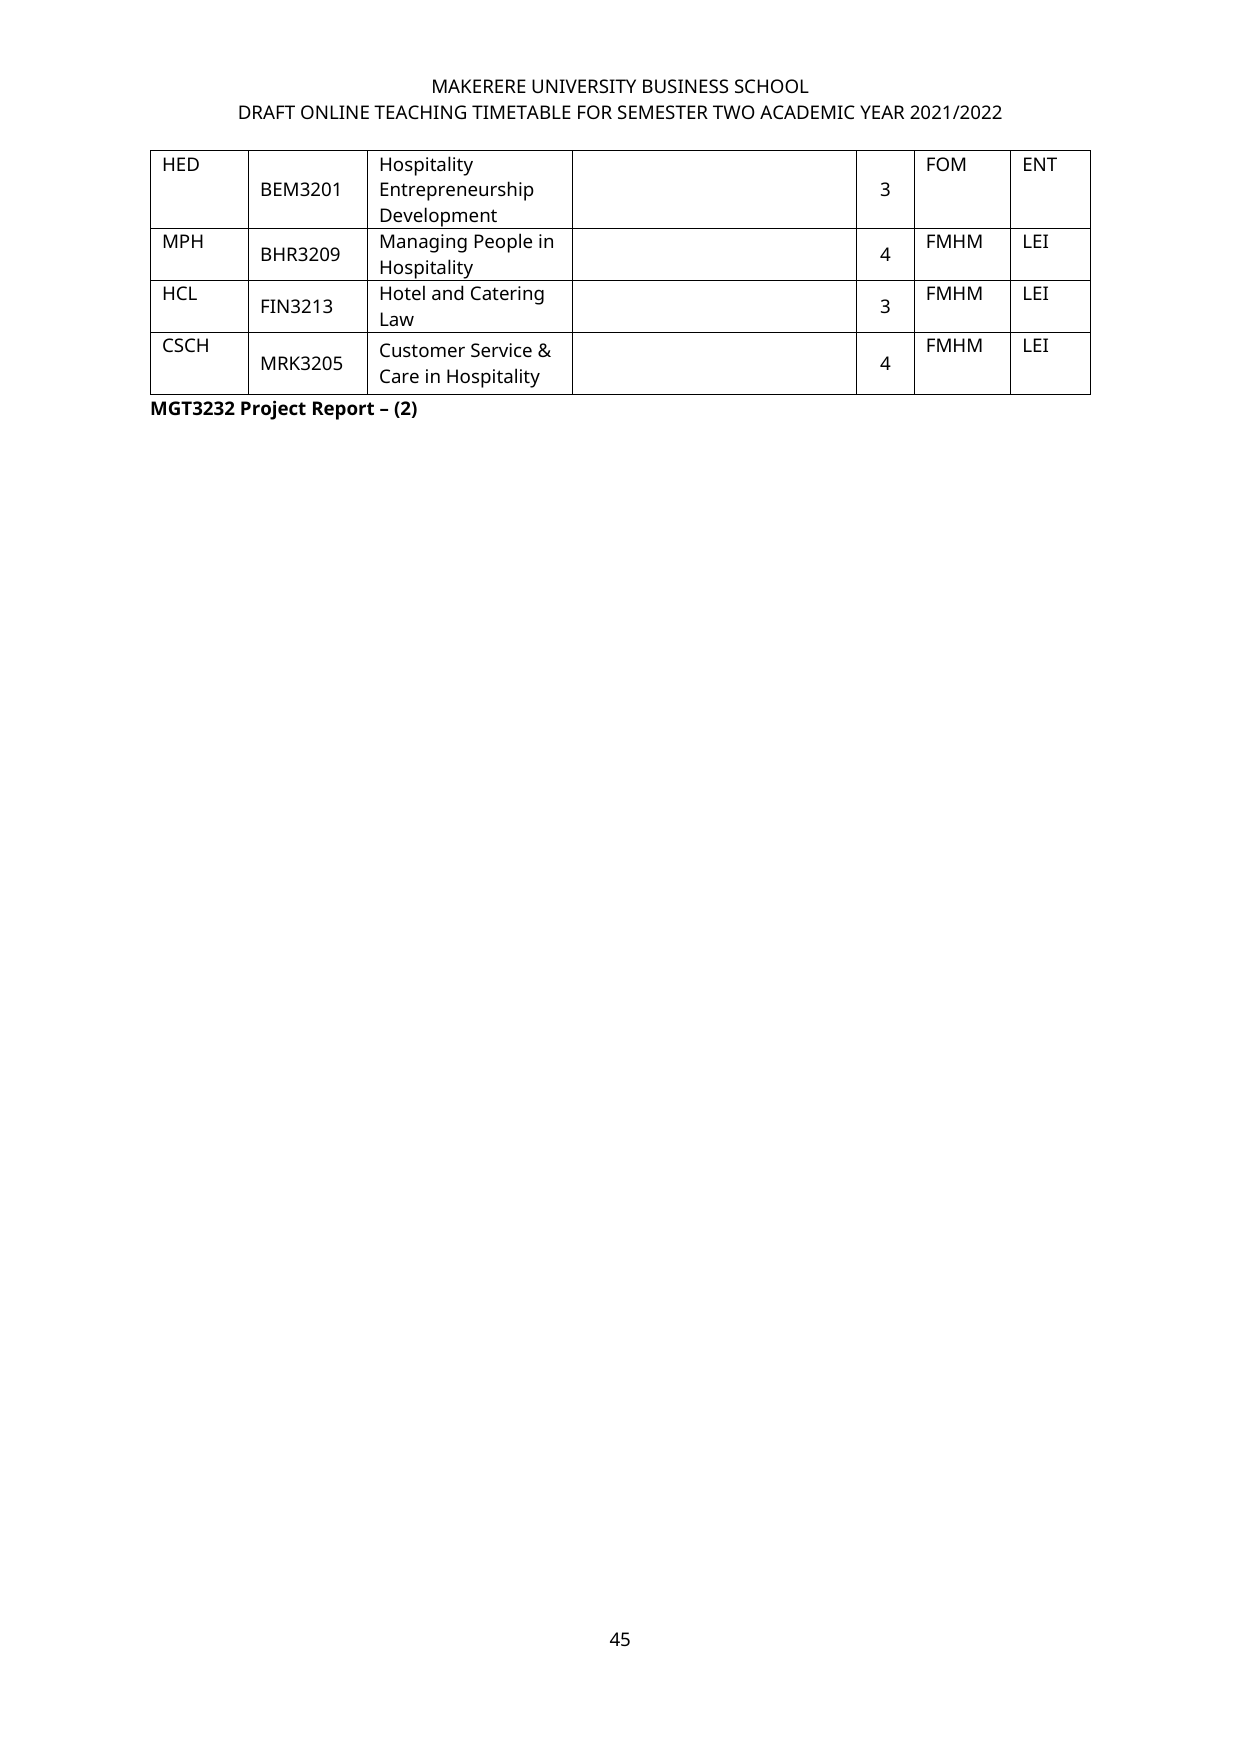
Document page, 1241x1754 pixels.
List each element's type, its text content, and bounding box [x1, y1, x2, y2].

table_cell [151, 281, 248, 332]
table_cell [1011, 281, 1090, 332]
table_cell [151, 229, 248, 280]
text MGT3232 Project Report – (2) [150, 395, 1090, 420]
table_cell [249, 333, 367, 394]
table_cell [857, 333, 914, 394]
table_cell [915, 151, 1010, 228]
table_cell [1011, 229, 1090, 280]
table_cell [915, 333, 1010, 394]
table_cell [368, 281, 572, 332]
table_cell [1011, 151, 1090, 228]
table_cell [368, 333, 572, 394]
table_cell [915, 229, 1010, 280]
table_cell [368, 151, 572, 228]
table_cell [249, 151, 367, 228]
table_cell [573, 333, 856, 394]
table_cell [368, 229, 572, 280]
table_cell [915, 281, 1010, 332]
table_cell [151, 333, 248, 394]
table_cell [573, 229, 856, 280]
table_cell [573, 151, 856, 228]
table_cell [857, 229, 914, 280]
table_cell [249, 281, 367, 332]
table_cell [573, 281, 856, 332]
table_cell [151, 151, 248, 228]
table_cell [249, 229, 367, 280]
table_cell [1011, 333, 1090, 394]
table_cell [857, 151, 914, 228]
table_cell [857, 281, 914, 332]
